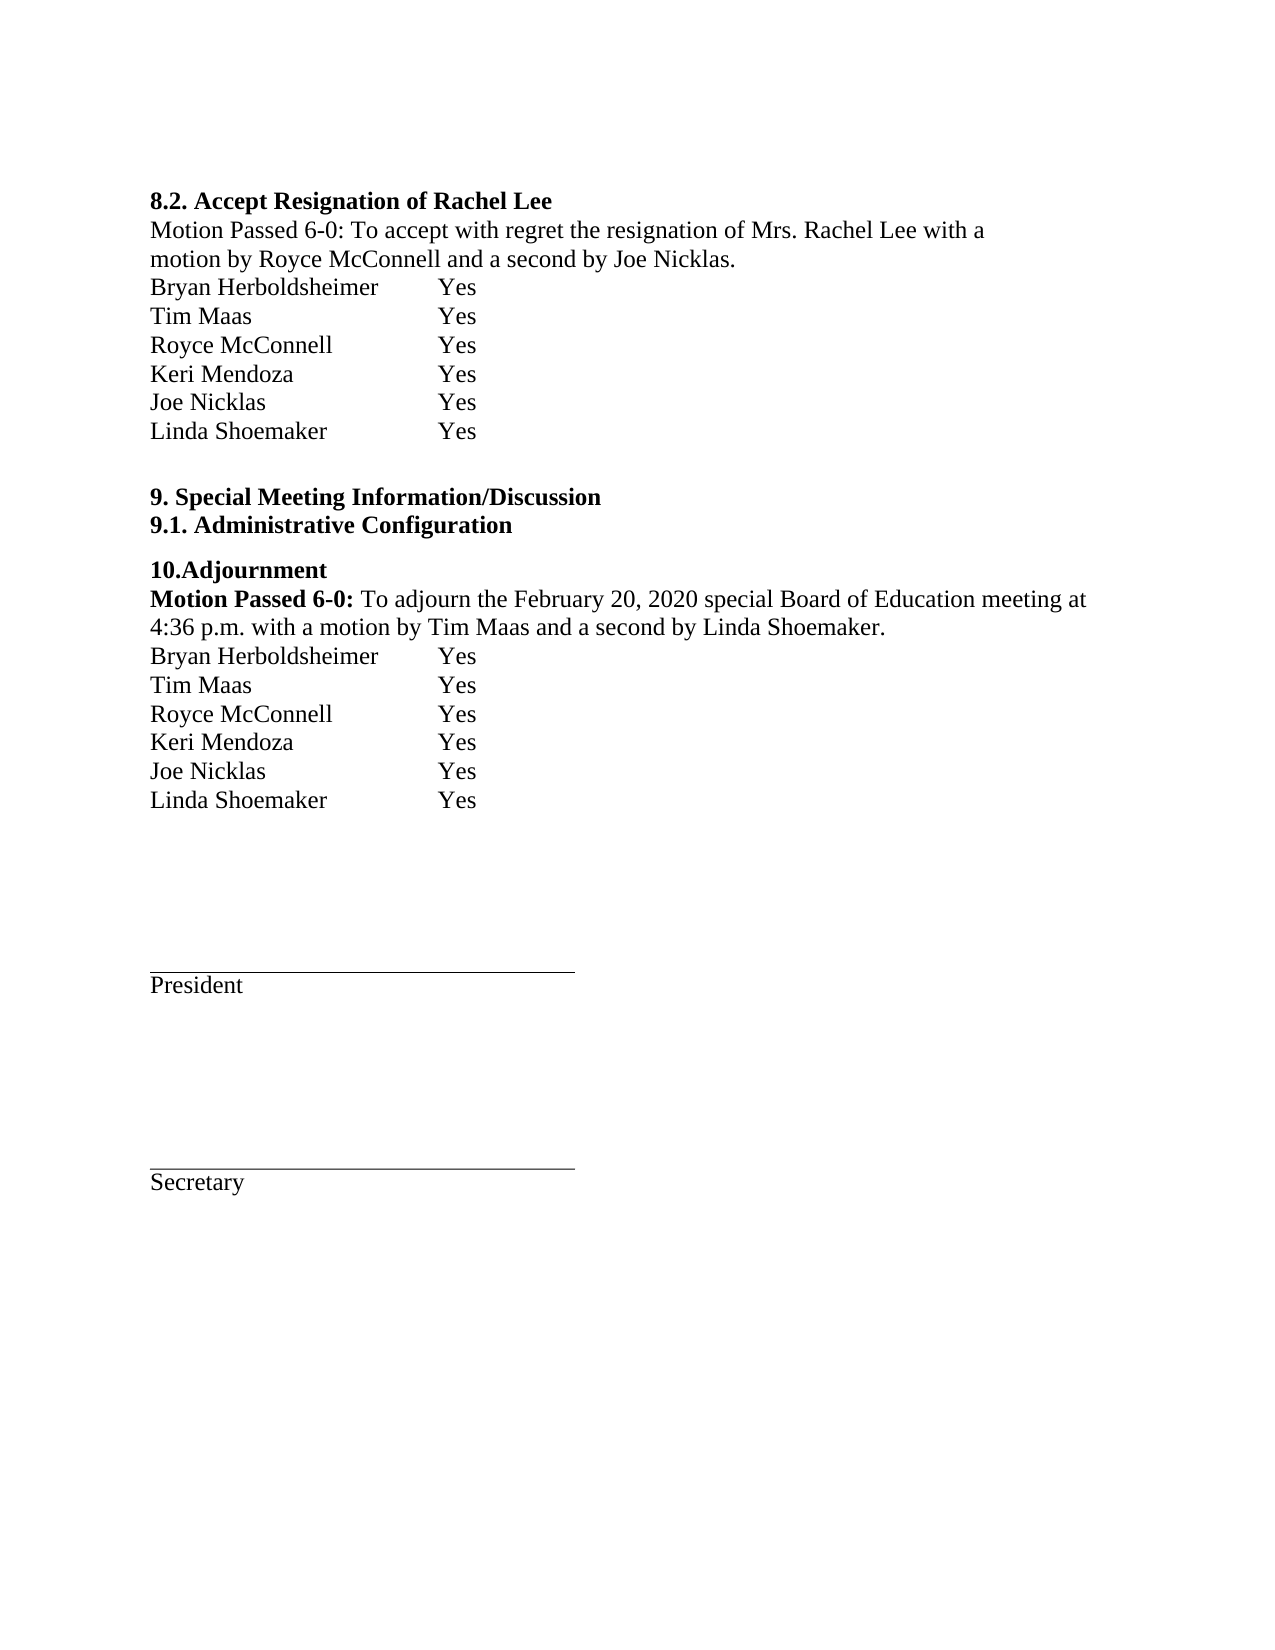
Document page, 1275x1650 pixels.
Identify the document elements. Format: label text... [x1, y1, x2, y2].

text President [150, 968, 1114, 999]
subtitle Accept Resignation of Rachel Lee [150, 186, 1114, 215]
text Motion Passed 6-0: To accept with regret the resignation of Mrs. Rachel Lee with a motion by Royce McConnell and a second by Joe Nicklas. [150, 215, 1046, 272]
text Bryan Herboldsheimer Yes [150, 641, 1074, 670]
text Tim Maas Yes [150, 670, 1074, 699]
text 10.Adjournment [150, 555, 1114, 584]
text Royce McConnell Yes [150, 699, 1074, 727]
text 9.1. Administrative Configuration [150, 511, 1114, 539]
subtitle 9. Special Meeting Information/Discussion [150, 482, 1114, 511]
text Keri Mendoza Yes [150, 359, 1074, 387]
text Linda Shoemaker Yes [150, 785, 1074, 814]
text Bryan Herboldsheimer Yes [150, 272, 1074, 301]
text Joe Nicklas Yes [150, 387, 1074, 416]
text Secretary [150, 1164, 1114, 1196]
text Motion Passed 6-0: To adjourn the February 20, 2020 special Board of Education meeting at 4:36 p.m. with a motion by Tim Maas and a second by Linda Shoemaker. [150, 584, 1105, 641]
text Keri Mendoza Yes [150, 727, 1074, 756]
text Joe Nicklas Yes [150, 756, 1074, 785]
text Linda Shoemaker Yes [150, 416, 1074, 445]
text Tim Maas Yes [150, 301, 1074, 330]
text Royce McConnell Yes [150, 330, 1074, 359]
